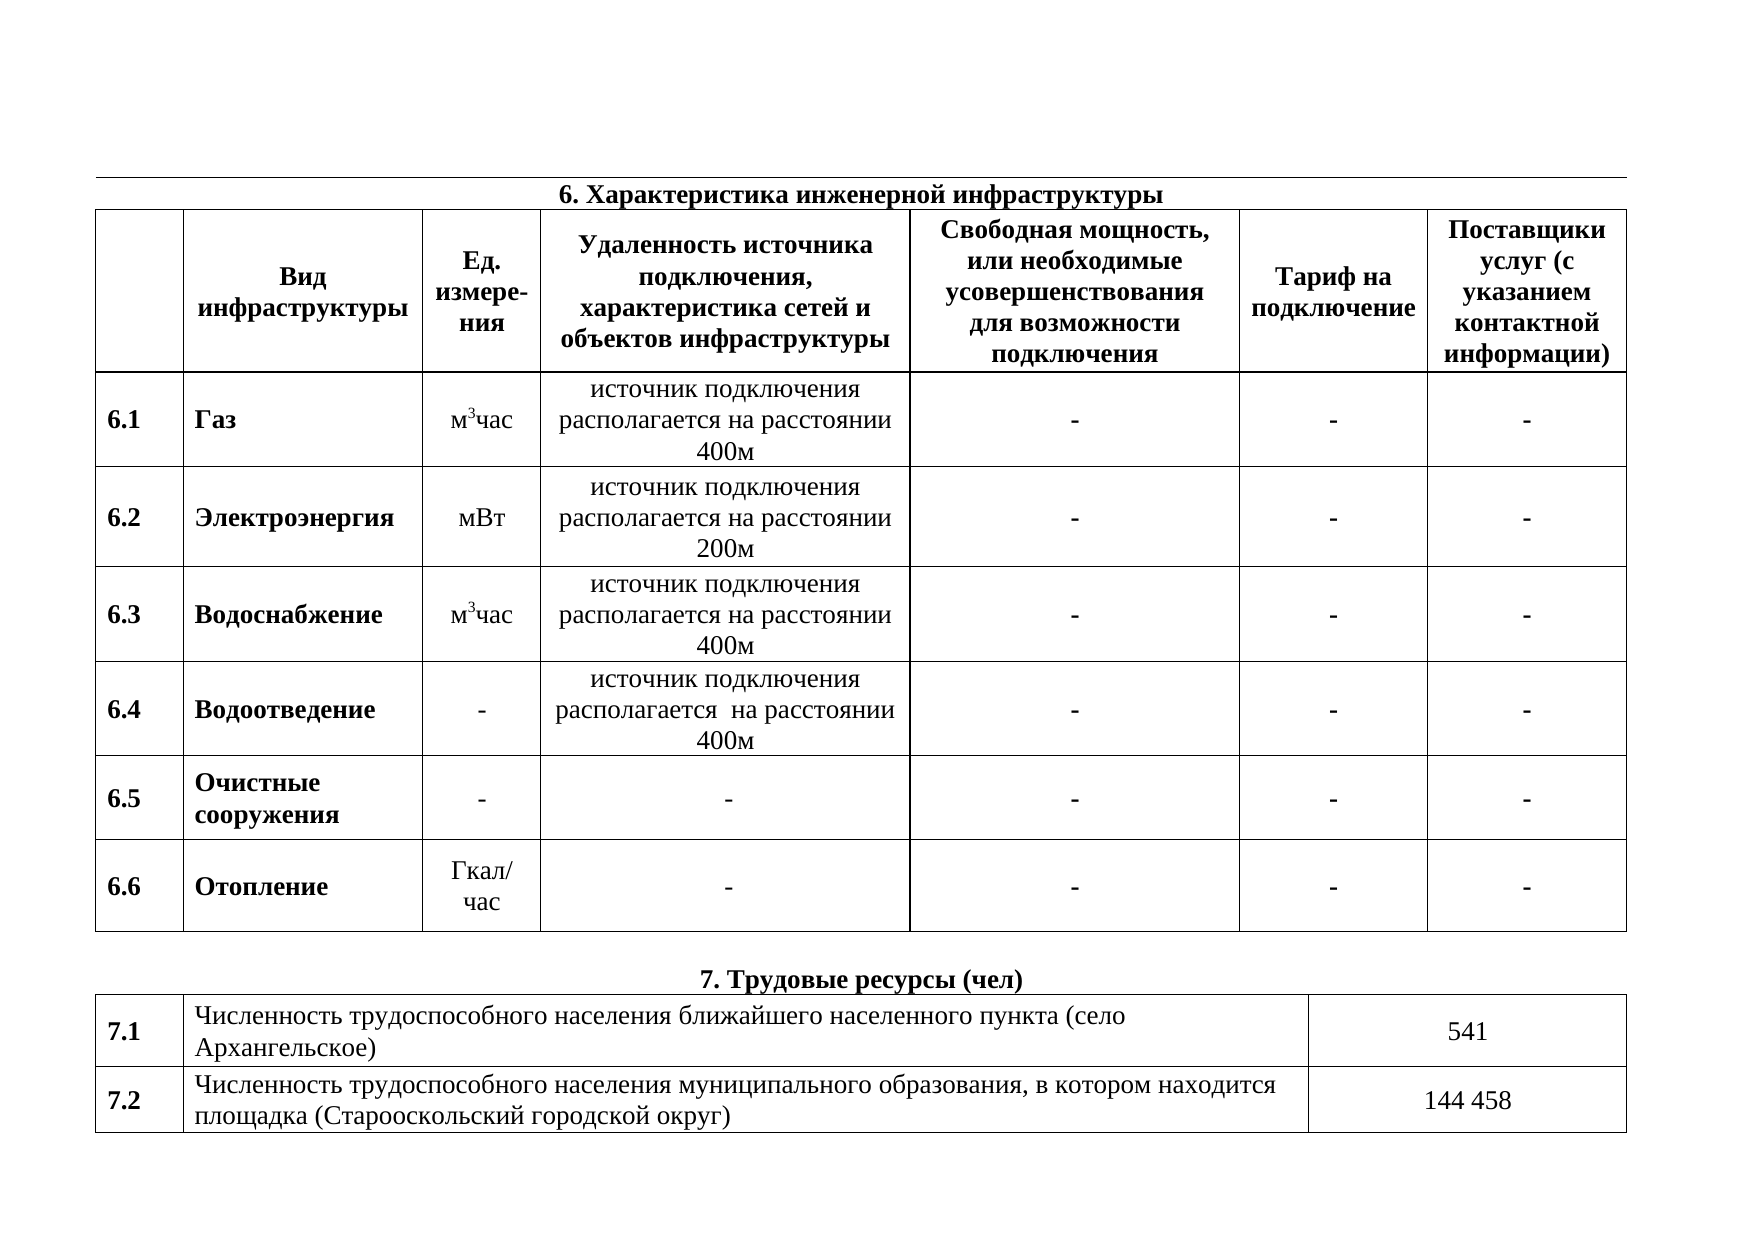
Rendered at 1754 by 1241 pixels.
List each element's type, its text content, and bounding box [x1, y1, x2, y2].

table_cell - [911, 567, 1239, 661]
table_cell Численность трудоспособного населения муниципального образования, в котором находится площадка (Старооскольский городской округ) [184, 1067, 1308, 1132]
table_cell Электроэнергия [184, 467, 422, 566]
table_cell - [423, 756, 540, 839]
table_cell Свободная мощность, или необходимые усовершенствования для возможности подключения [911, 210, 1239, 371]
table_cell - [1240, 756, 1427, 839]
table_cell источник подключения располагается на расстоянии 200м [541, 467, 909, 566]
table_cell [96, 210, 183, 371]
table_cell - [1240, 467, 1427, 566]
table_cell источник подключения располагается на расстоянии 400м [541, 662, 909, 755]
table_cell - [1428, 756, 1626, 839]
table_cell - [1240, 567, 1427, 661]
table_cell - [1240, 373, 1427, 466]
table_cell мВт [423, 467, 540, 566]
table_cell - [1428, 567, 1626, 661]
table_cell 7.2 [96, 1067, 183, 1132]
table_cell - [1428, 467, 1626, 566]
table_cell - [911, 467, 1239, 566]
table_cell источник подключения располагается на расстоянии 400м [541, 373, 909, 466]
table_cell - [423, 662, 540, 755]
table_cell 7.1 [96, 995, 183, 1066]
table_cell - [1428, 662, 1626, 755]
table_cell - [1428, 373, 1626, 466]
table_cell - [1428, 840, 1626, 931]
table_cell - [541, 840, 909, 931]
table_cell Отопление [184, 840, 422, 931]
table_cell м3час [423, 567, 540, 661]
table_cell Удаленность источника подключения, характеристика сетей и объектов инфраструктуры [541, 210, 909, 371]
table_cell 6.3 [96, 567, 183, 661]
table_cell 144 458 [1309, 1067, 1626, 1132]
table_cell - [1240, 840, 1427, 931]
table_cell - [911, 756, 1239, 839]
table_cell Ед. измере-ния [423, 210, 540, 371]
table_cell 6.2 [96, 467, 183, 566]
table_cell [96, 178, 1627, 209]
table_cell - [911, 840, 1239, 931]
table_cell Численность трудоспособного населения ближайшего населенного пункта (село Архангельское) [184, 995, 1308, 1066]
table_cell Водоснабжение [184, 567, 422, 661]
table_cell Водоотведение [184, 662, 422, 755]
table_cell Поставщики услуг (с указанием контактной информации) [1428, 210, 1626, 371]
table_cell - [1240, 662, 1427, 755]
table_cell 6.1 [96, 373, 183, 466]
table_cell - [911, 662, 1239, 755]
table_cell Тариф на подключение [1240, 210, 1427, 371]
table_cell Гкал/час [423, 840, 540, 931]
table_cell 6.5 [96, 756, 183, 839]
table_cell - [911, 373, 1239, 466]
table_cell 541 [1309, 995, 1626, 1066]
table_cell - [541, 756, 909, 839]
table_cell 7. Трудовые ресурсы (чел) [96, 932, 1627, 994]
table_cell источник подключения располагается на расстоянии 400м [541, 567, 909, 661]
table_cell Вид инфраструктуры [184, 210, 422, 371]
table_cell Газ [184, 373, 422, 466]
table_cell м3час [423, 373, 540, 466]
table_cell 6.4 [96, 662, 183, 755]
table_cell Очистные сооружения [184, 756, 422, 839]
table_cell 6.6 [96, 840, 183, 931]
